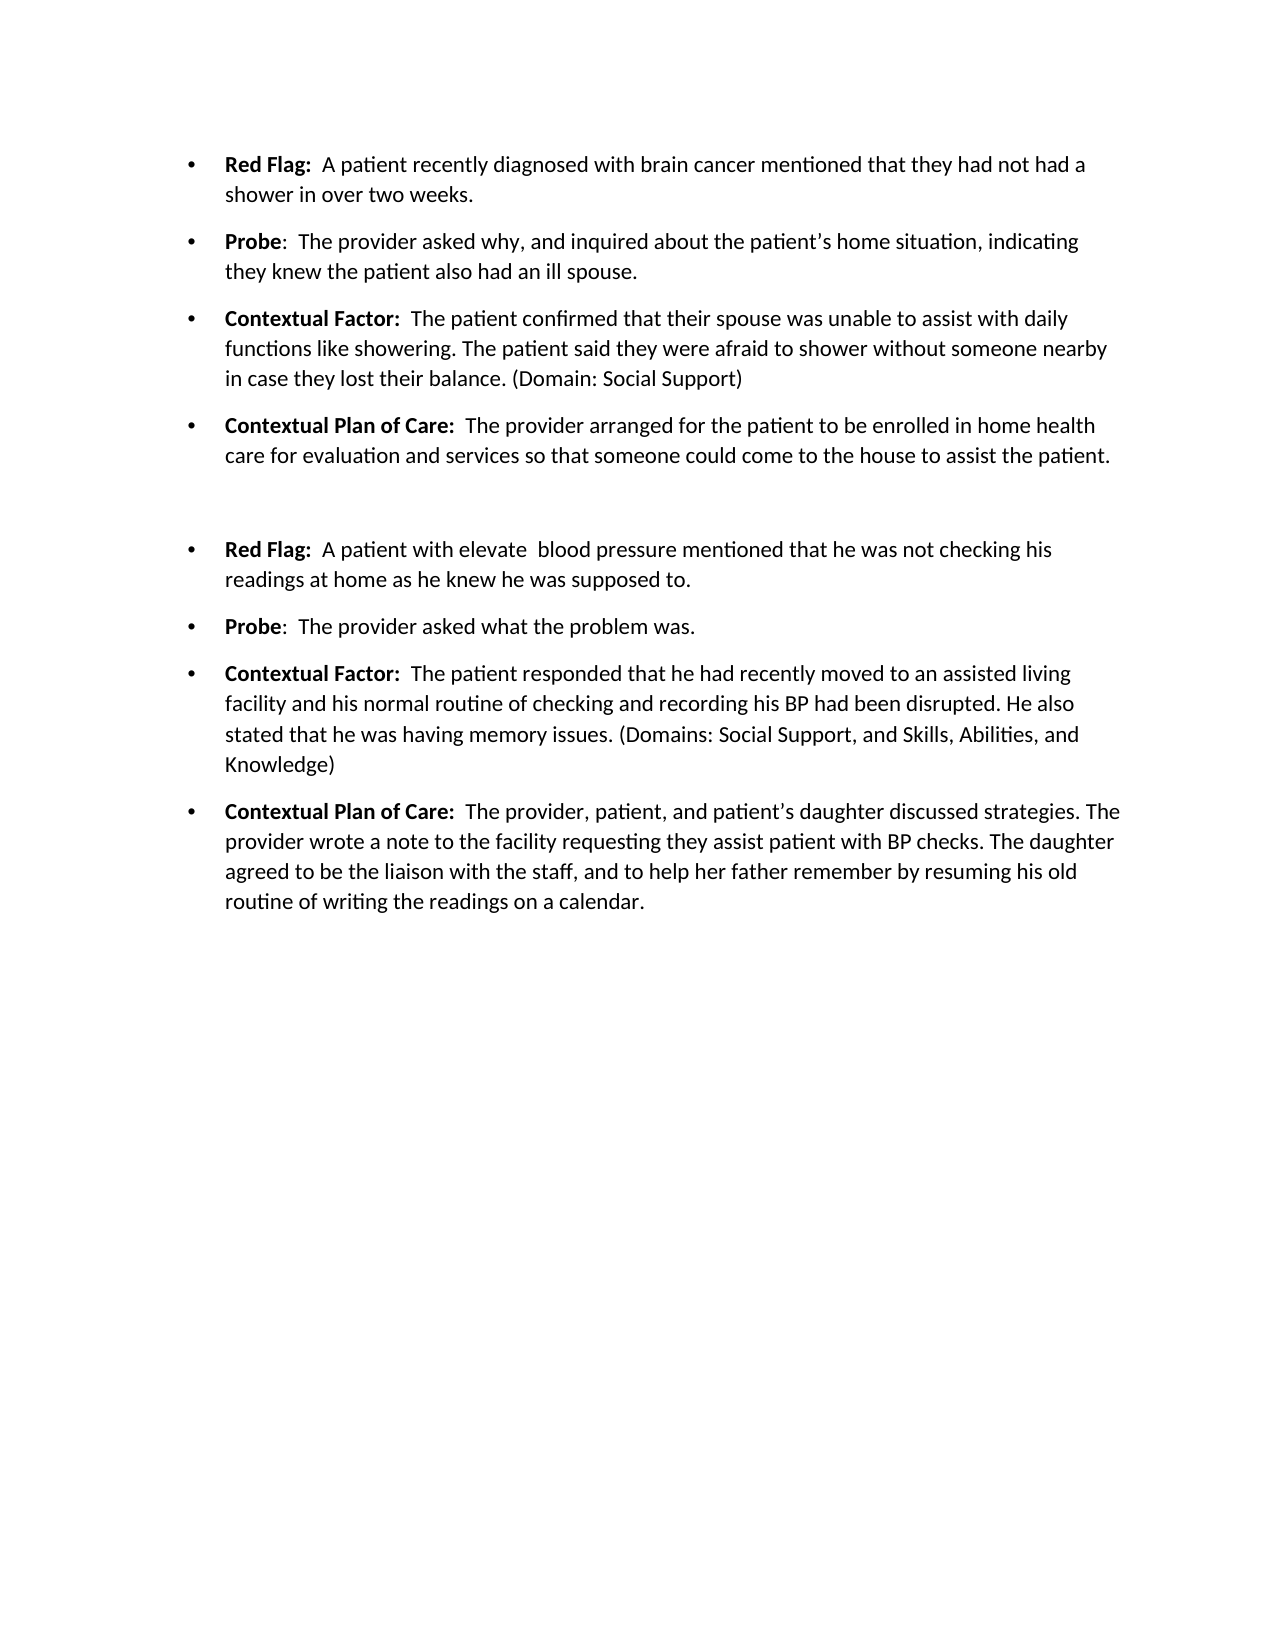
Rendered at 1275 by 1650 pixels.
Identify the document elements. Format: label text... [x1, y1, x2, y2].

list Probe: The provider asked what the problem was. [187, 612, 1125, 641]
list Contextual Factor: The patient responded that he had recently moved to an assisted living facility and his normal routine of checking and recording his BP had been disrupted. He also stated that he was having memory issues. (Domains: Social Support, and Skills, Abilities, and Knowledge) [187, 659, 1125, 778]
list Contextual Plan of Care: The provider, patient, and patient’s daughter discussed strategies. The provider wrote a note to the facility requesting they assist patient with BP checks. The daughter agreed to be the liaison with the staff, and to help her father remember by resuming his old routine of writing the readings on a calendar. [187, 797, 1125, 916]
list Contextual Factor: The patient confirmed that their spouse was unable to assist with daily functions like showering. The patient said they were afraid to shower without someone nearby in case they lost their balance. (Domain: Social Support) [187, 304, 1125, 393]
list Contextual Plan of Care: The provider arranged for the patient to be enrolled in home health care for evaluation and services so that someone could come to the house to assist the patient. [187, 411, 1125, 470]
list Probe: The provider asked why, and inquired about the patient’s home situation, indicating they knew the patient also had an ill spouse. [187, 227, 1125, 285]
list Red Flag: A patient recently diagnosed with brain cancer mentioned that they had not had a shower in over two weeks. [187, 150, 1125, 208]
list Red Flag: A patient with elevate blood pressure mentioned that he was not checking his readings at home as he knew he was supposed to. [187, 535, 1125, 594]
